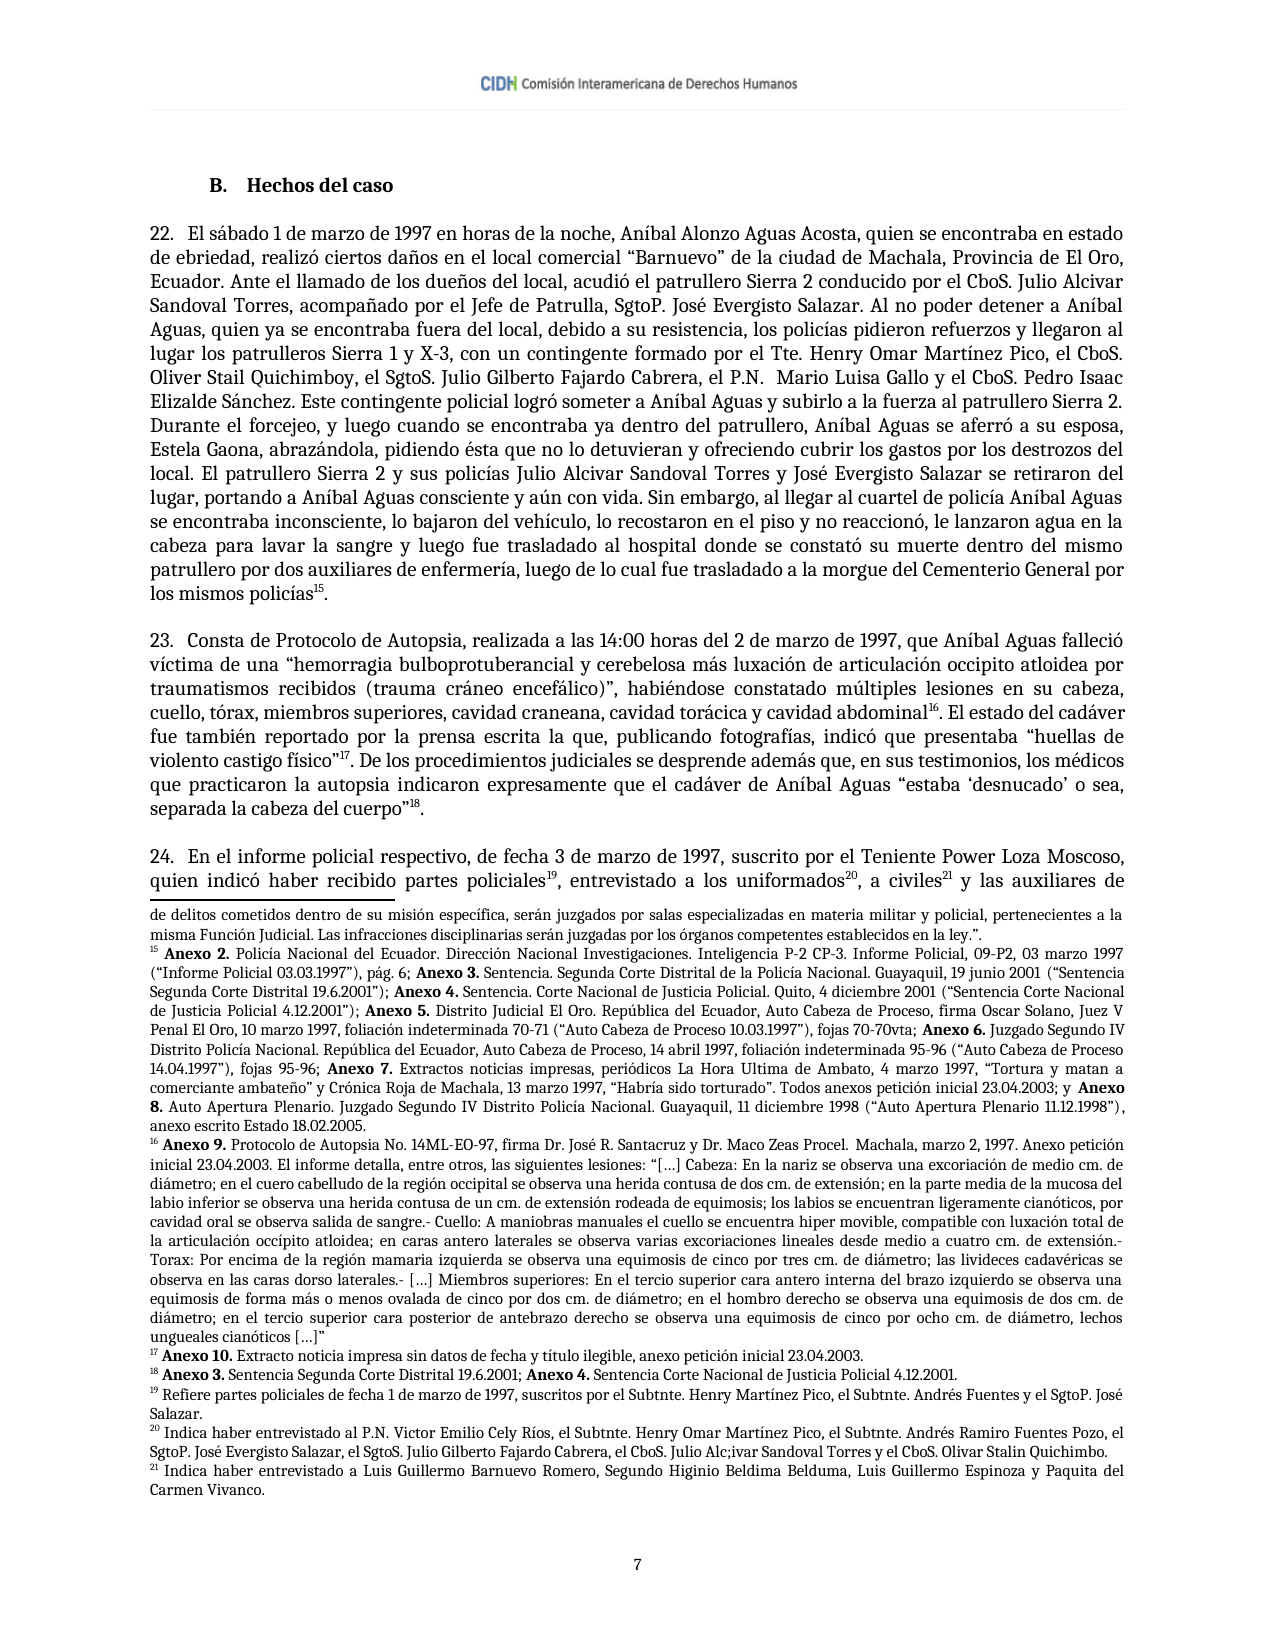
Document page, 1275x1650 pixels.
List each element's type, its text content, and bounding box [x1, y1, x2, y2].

picture [475, 75, 800, 93]
subtitle Hechos del caso [209, 174, 1125, 198]
list Consta de Protocolo de Autopsia, realizada a las 14:00 horas del 2 de marzo de 1997, que Aníbal Aguas falleció víctima de una “hemorragia bulboprotuberancial y cerebelosa más luxación de articulación occipito atloidea por traumatismos recibidos (trauma cráneo encefálico)”, habiéndose constatado múltiples lesiones en su cabeza, cuello, tórax, miembros superiores, cavidad craneana, cavidad torácica y cavidad abdominal. El estado del cadáver fue también reportado por la prensa escrita la que, publicando fotografías, indicó que presentaba “huellas de violento castigo físico”. De los procedimientos judiciales se desprende además que, en sus testimonios, los médicos que practicaron la autopsia indicaron expresamente que el cadáver de Aníbal Aguas “estaba ‘desnucado’ o sea, separada la cabeza del cuerpo”. [150, 629, 1125, 821]
list El sábado 1 de marzo de 1997 en horas de la noche, Aníbal Alonzo Aguas Acosta, quien se encontraba en estado de ebriedad, realizó ciertos daños en el local comercial “Barnuevo” de la ciudad de Machala, Provincia de El Oro, Ecuador. Ante el llamado de los dueños del local, acudió el patrullero Sierra 2 conducido por el CboS. Julio Alcivar Sandoval Torres, acompañado por el Jefe de Patrulla, SgtoP. José Evergisto Salazar. Al no poder detener a Aníbal Aguas, quien ya se encontraba fuera del local, debido a su resistencia, los policías pidieron refuerzos y llegaron al lugar los patrulleros Sierra 1 y X-3, con un contingente formado por el Tte. Henry Omar Martínez Pico, el CboS. Oliver Stail Quichimboy, el SgtoS. Julio Gilberto Fajardo Cabrera, el P.N. Mario Luisa Gallo y el CboS. Pedro Isaac Elizalde Sánchez. Este contingente policial logró someter a Aníbal Aguas y subirlo a la fuerza al patrullero Sierra 2. Durante el forcejeo, y luego cuando se encontraba ya dentro del patrullero, Aníbal Aguas se aferró a su esposa, Estela Gaona, abrazándola, pidiendo ésta que no lo detuvieran y ofreciendo cubrir los gastos por los destrozos del local. El patrullero Sierra 2 y sus policías Julio Alcivar Sandoval Torres y José Evergisto Salazar se retiraron del lugar, portando a Aníbal Aguas consciente y aún con vida. Sin embargo, al llegar al cuartel de policía Aníbal Aguas se encontraba inconsciente, lo bajaron del vehículo, lo recostaron en el piso y no reaccionó, le lanzaron agua en la cabeza para lavar la sangre y luego fue trasladado al hospital donde se constató su muerte dentro del mismo patrullero por dos auxiliares de enfermería, luego de lo cual fue trasladado a la morgue del Cementerio General por los mismos policías. [150, 222, 1125, 605]
